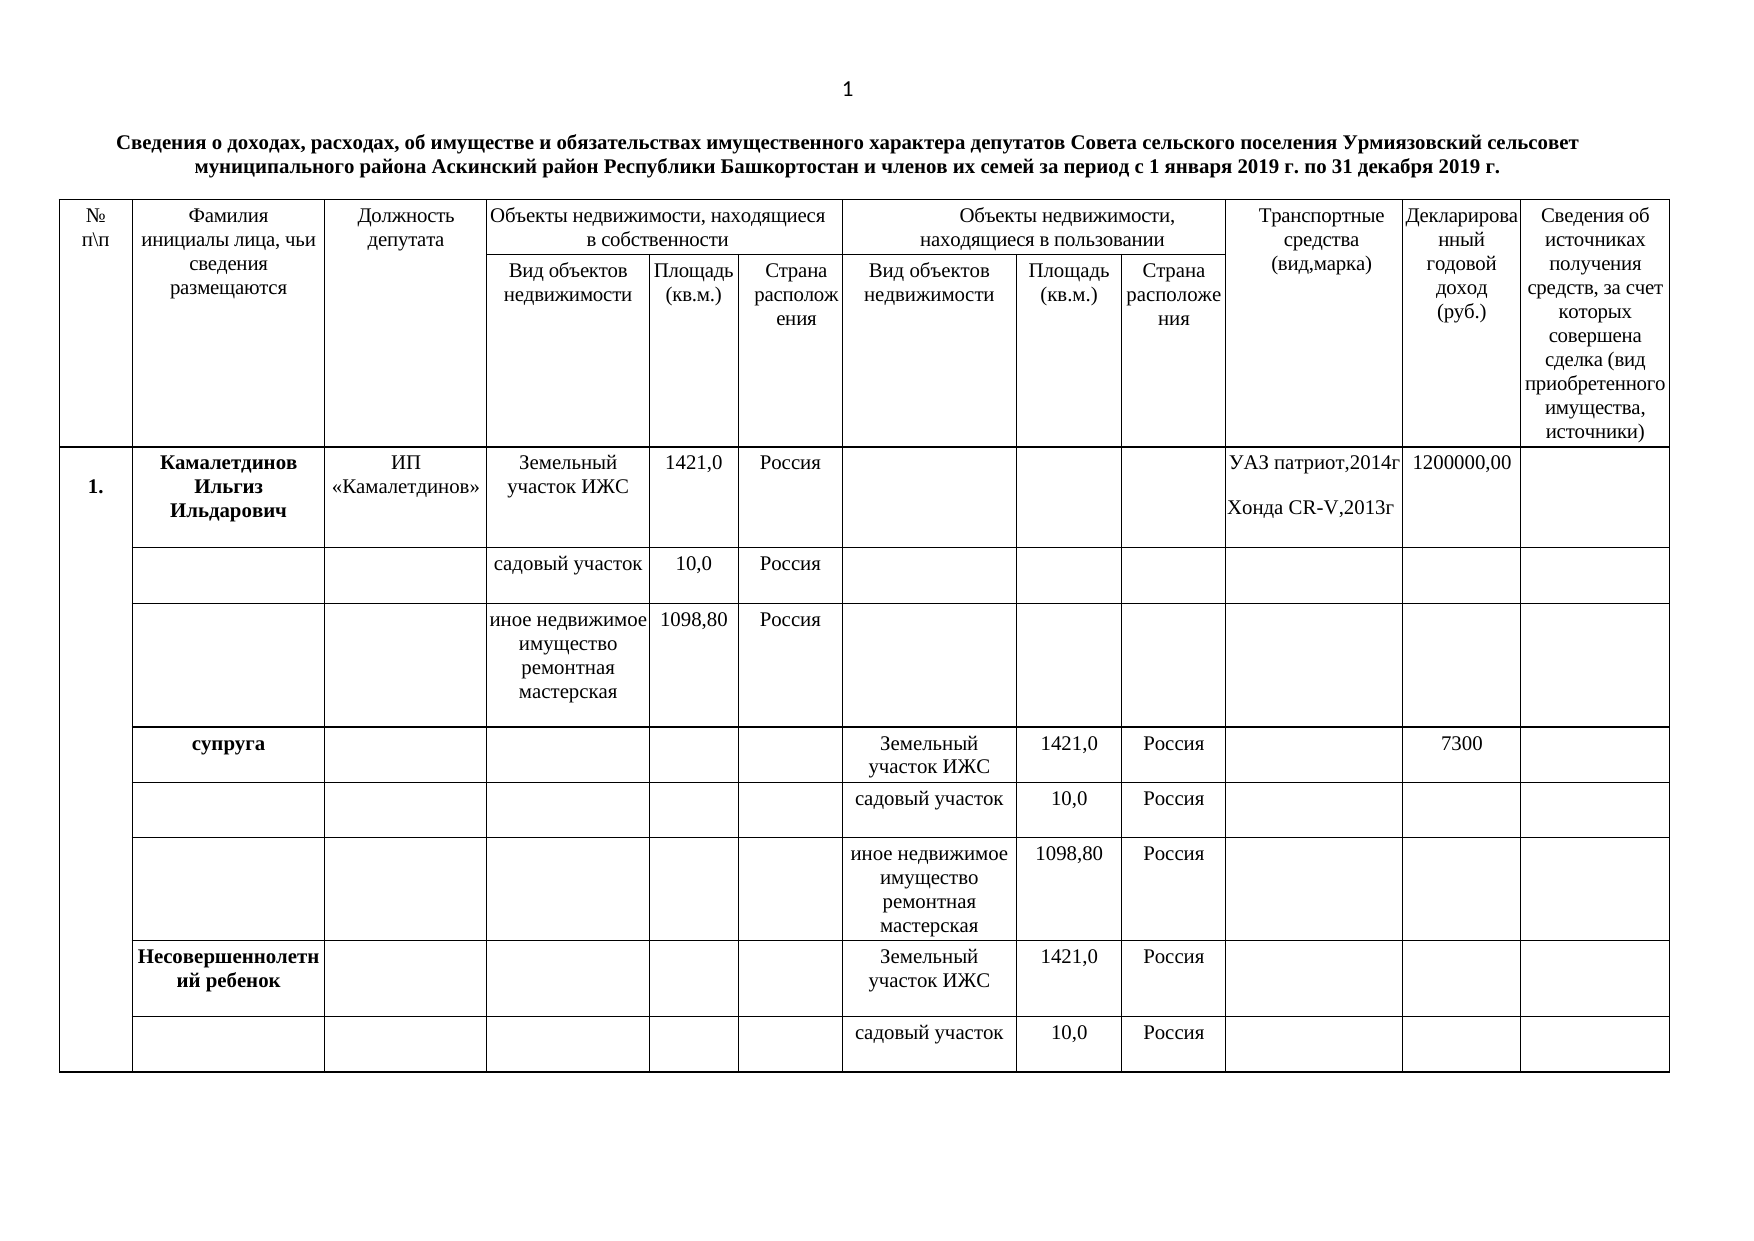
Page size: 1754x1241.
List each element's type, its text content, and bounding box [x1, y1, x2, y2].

table_cell [325, 941, 486, 1016]
table_cell [1122, 548, 1225, 602]
table_cell [739, 783, 842, 837]
table_cell [843, 448, 1016, 547]
table_cell 1098,80 [1017, 838, 1121, 940]
table_cell 7300 [1403, 728, 1520, 782]
table_cell Страна расположения [739, 255, 842, 446]
table_cell [1122, 448, 1225, 547]
table_cell [133, 1017, 324, 1071]
table_cell [1521, 448, 1669, 547]
table_cell [1521, 604, 1669, 726]
table_header Сведения об источниках получения средств, за счет которых совершена сделка (вид приобретенного имущества, источники) [1521, 200, 1669, 446]
table_cell [487, 1017, 649, 1071]
table_cell [325, 548, 486, 602]
table_cell Страна расположения [1122, 255, 1225, 446]
table_cell 1421,0 [650, 448, 738, 547]
table_cell [1017, 448, 1121, 547]
table_cell садовый участок [843, 1017, 1016, 1071]
table_cell [1226, 548, 1402, 602]
table_cell садовый участок [843, 783, 1016, 837]
table_cell [650, 838, 738, 940]
table_header Транспортные средства (вид,марка) [1226, 200, 1402, 446]
table_cell 1. [60, 448, 132, 1071]
table_cell [487, 838, 649, 940]
table_cell [1226, 941, 1402, 1016]
table_cell [739, 838, 842, 940]
table_cell [1521, 548, 1669, 602]
table_cell [650, 783, 738, 837]
table_cell 10,0 [650, 548, 738, 602]
table_cell [1226, 838, 1402, 940]
table_cell [133, 783, 324, 837]
table_cell [325, 783, 486, 837]
table_cell [650, 941, 738, 1016]
table_cell Вид объектов недвижимости [487, 255, 649, 446]
table_cell [843, 548, 1016, 602]
table_header Объекты недвижимости, находящиеся в пользовании [843, 200, 1225, 254]
table_cell [1403, 783, 1520, 837]
table_cell 1421,0 [1017, 728, 1121, 782]
table_cell Площадь (кв.м.) [650, 255, 738, 446]
table_cell [133, 604, 324, 726]
table_cell [325, 838, 486, 940]
table_header Объекты недвижимости, находящиеся в собственности [487, 200, 842, 254]
table_cell 1421,0 [1017, 941, 1121, 1016]
table_cell [1403, 838, 1520, 940]
table_cell [1226, 728, 1402, 782]
table_cell Земельный участок ИЖС [843, 941, 1016, 1016]
table_cell [325, 1017, 486, 1071]
table_cell [487, 728, 649, 782]
table_cell [1521, 941, 1669, 1016]
table_cell [1403, 941, 1520, 1016]
table_cell Россия [1122, 941, 1225, 1016]
table_cell 10,0 [1017, 783, 1121, 837]
table_cell Земельный участок ИЖС [487, 448, 649, 547]
table_cell [1403, 548, 1520, 602]
table_cell ИП «Камалетдинов» [325, 448, 486, 547]
table_cell [1521, 1017, 1669, 1071]
text Сведения о доходах, расходах, об имуществе и обязательствах имущественного характера депутатов Совета сельского поселения Урмиязовский сельсовет муниципального района Аскинский район Республики Башкортостан и членов их семей за период с 1 января 2019 г. по 31 декабря 2019 г. [59, 130, 1636, 178]
table_cell [650, 728, 738, 782]
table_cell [843, 838, 1016, 940]
table_cell Несовершеннолетний ребенок [133, 941, 324, 1016]
table_cell [133, 838, 324, 940]
table_cell [1403, 1017, 1520, 1071]
table_cell садовый участок [487, 548, 649, 602]
table_header Декларированный годовой доход (руб.) [1403, 299, 1520, 446]
table_cell [1017, 548, 1121, 602]
table_cell [1521, 728, 1669, 782]
table_cell [325, 604, 486, 726]
table_cell Площадь (кв.м.) [1017, 255, 1121, 446]
table_cell Россия [739, 448, 842, 547]
table_cell Россия [1122, 838, 1225, 940]
table_cell [1226, 604, 1402, 726]
table_cell [1017, 604, 1121, 726]
table_cell [650, 1017, 738, 1071]
table_header Фамилия инициалы лица, чьи сведения размещаются [133, 227, 324, 446]
table_cell 1098,80 [650, 604, 738, 726]
table_cell [739, 1017, 842, 1071]
table_cell супруга [133, 728, 324, 782]
table_cell [325, 728, 486, 782]
table_cell Вид объектов недвижимости [843, 255, 1016, 446]
table_header Должность депутата [325, 200, 486, 446]
table_cell [843, 604, 1016, 726]
table_cell Россия [739, 548, 842, 602]
table_cell [133, 548, 324, 602]
table_cell [739, 941, 842, 1016]
table_cell [739, 728, 842, 782]
table_cell УАЗ патриот,2014г Хонда СR-V,2013г [1226, 448, 1402, 547]
table_cell [1226, 783, 1402, 837]
table_cell Россия [1122, 783, 1225, 837]
table_cell [1122, 604, 1225, 726]
table_cell [1521, 838, 1669, 940]
table_cell Камалетдинов Ильгиз Ильдарович [133, 448, 324, 547]
table_cell [487, 783, 649, 837]
table_cell иное недвижимое имущество ремонтная мастерская [487, 604, 649, 726]
table_cell [487, 941, 649, 1016]
table_cell Россия [739, 604, 842, 726]
table_cell 10,0 [1017, 1017, 1121, 1071]
table_cell 1200000,00 [1403, 448, 1520, 547]
table_cell [1403, 604, 1520, 726]
table_header № п\п [60, 200, 132, 446]
table_cell [1226, 1017, 1402, 1071]
table_cell Россия [1122, 1017, 1225, 1071]
table_cell [1521, 783, 1669, 837]
table_cell Россия [1122, 728, 1225, 782]
table_cell Земельный участок ИЖС [843, 728, 1016, 782]
